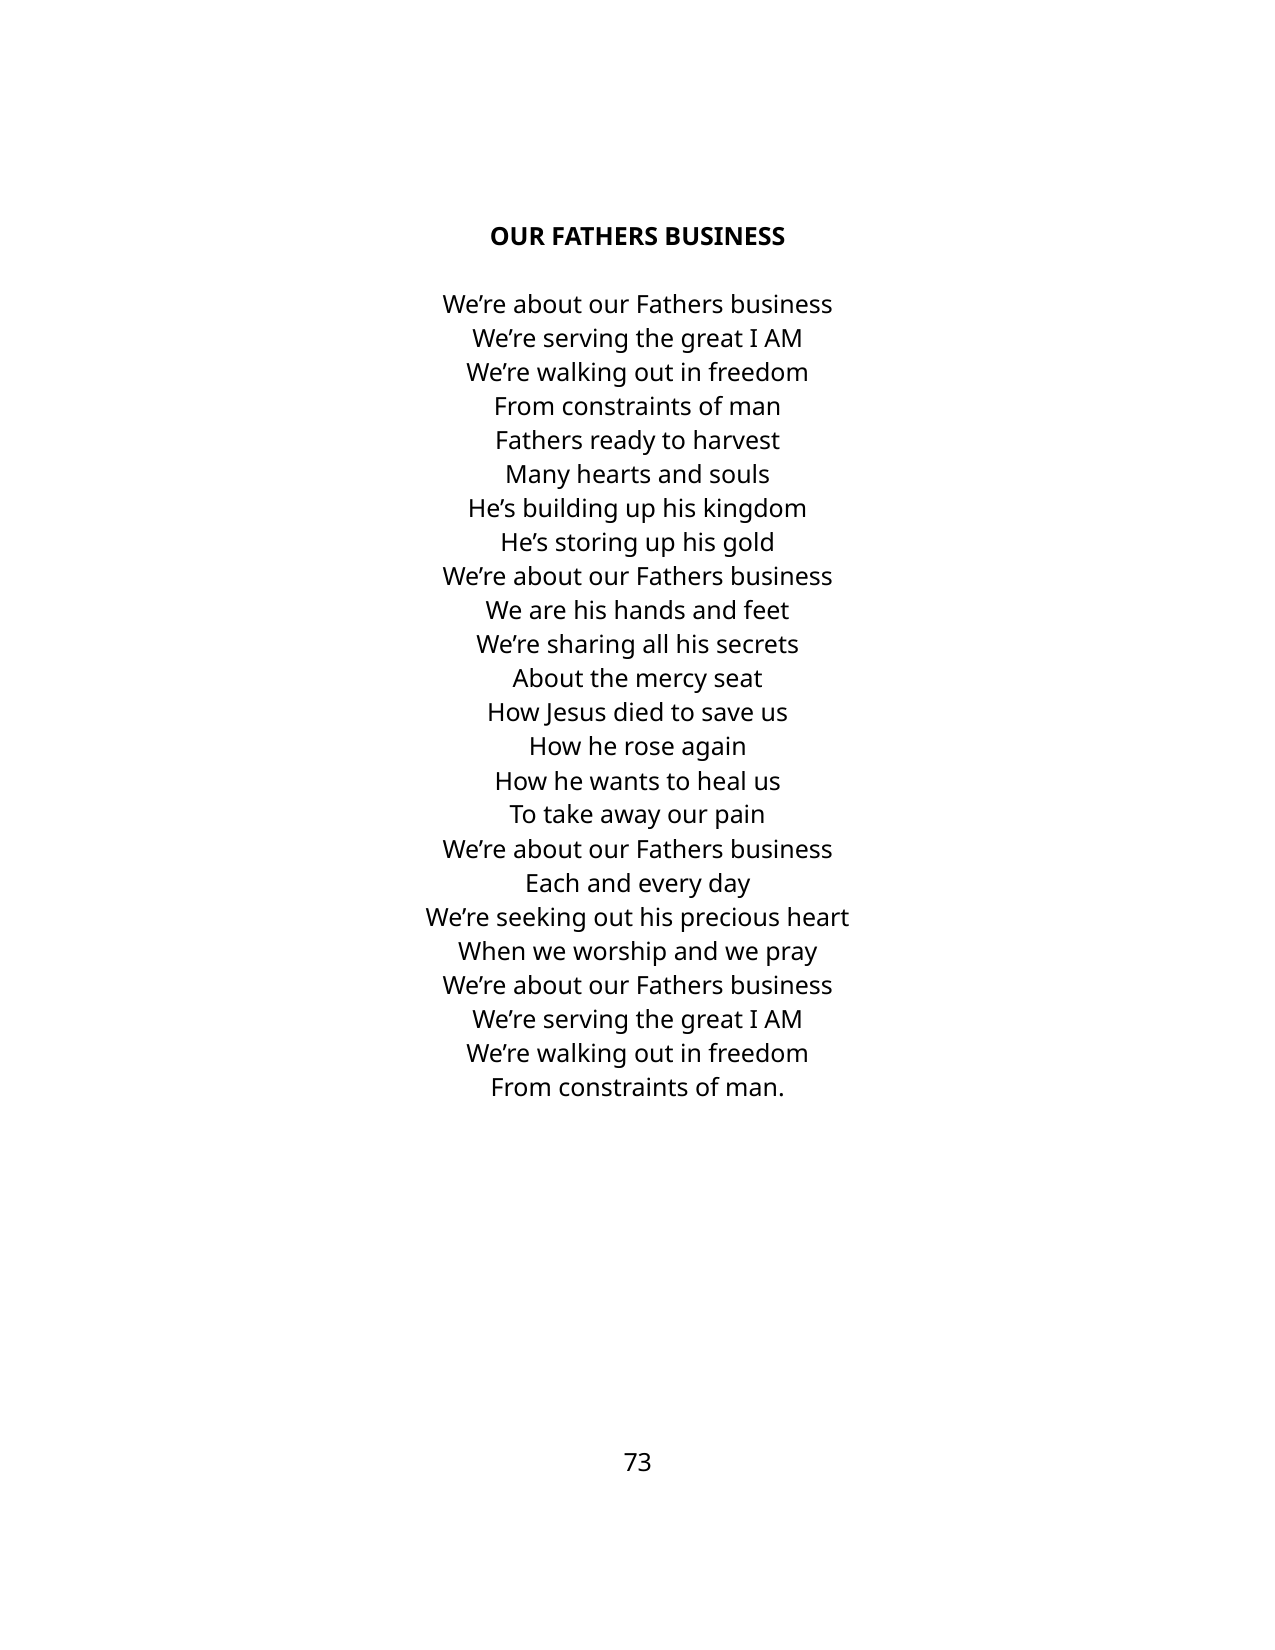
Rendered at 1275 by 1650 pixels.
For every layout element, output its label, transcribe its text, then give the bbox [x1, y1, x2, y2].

text Many hearts and souls [150, 457, 1125, 491]
text We’re serving the great I AM [150, 1002, 1125, 1036]
text How he wants to heal us [150, 763, 1125, 797]
text We’re walking out in freedom [150, 1036, 1125, 1070]
text Each and every day [150, 865, 1125, 899]
text How Jesus died to save us [150, 695, 1125, 729]
text We’re about our Fathers business [150, 831, 1125, 865]
text From constraints of man. [150, 1070, 1125, 1104]
text We’re about our Fathers business [150, 286, 1125, 320]
text We’re seeking out his precious heart [150, 899, 1125, 933]
text Fathers ready to harvest [150, 422, 1125, 457]
text How he rose again [150, 729, 1125, 763]
text We’re about our Fathers business [150, 967, 1125, 1002]
text We’re walking out in freedom [150, 354, 1125, 388]
text About the mercy seat [150, 661, 1125, 695]
text He’s building up his kingdom [150, 491, 1125, 525]
text We’re about our Fathers business [150, 559, 1125, 593]
text To take away our pain [150, 797, 1125, 831]
text When we worship and we pray [150, 933, 1125, 967]
text 73 [150, 1444, 1125, 1478]
text We are his hands and feet [150, 593, 1125, 627]
text We’re serving the great I AM [150, 320, 1125, 354]
text He’s storing up his gold [150, 525, 1125, 559]
text OUR FATHERS BUSINESS [150, 218, 1125, 252]
text From constraints of man [150, 388, 1125, 422]
text We’re sharing all his secrets [150, 627, 1125, 661]
